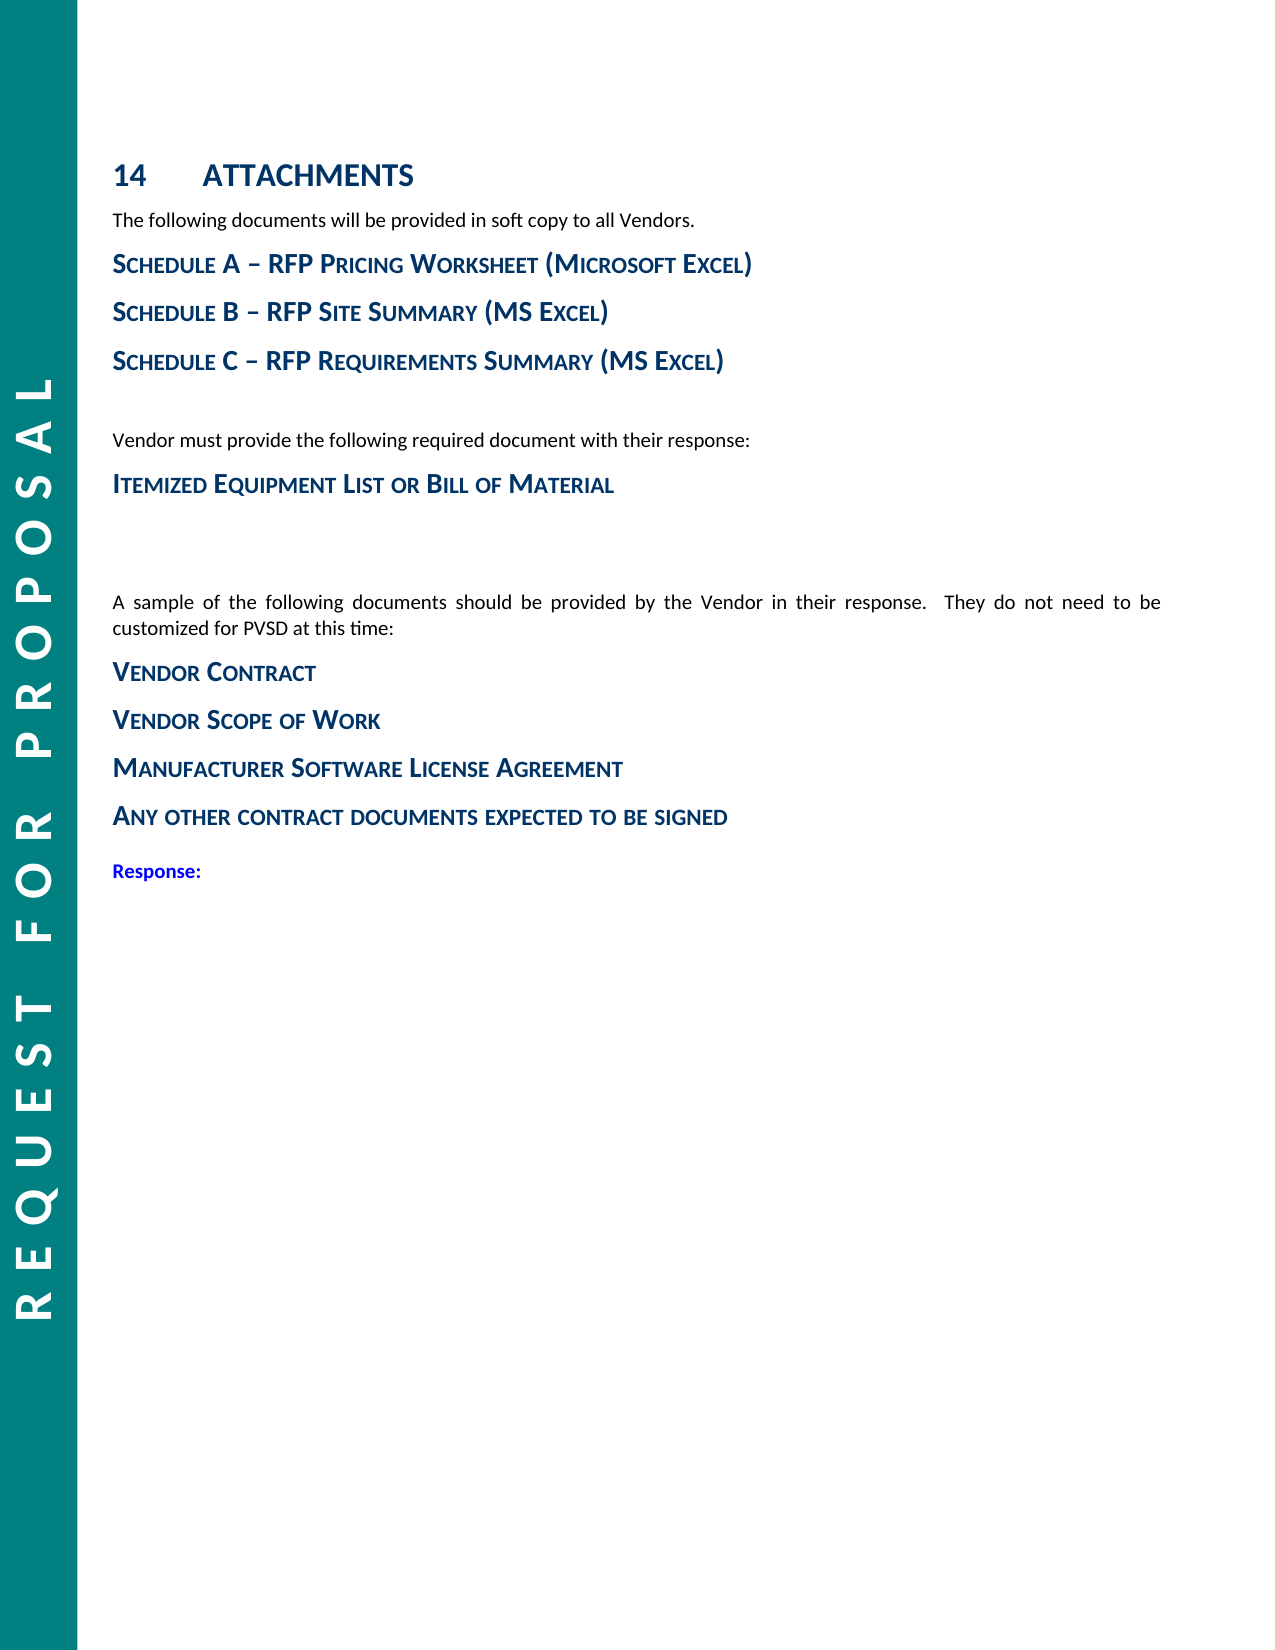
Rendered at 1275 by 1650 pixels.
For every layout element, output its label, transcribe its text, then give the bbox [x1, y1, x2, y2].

text Response: [112, 858, 1162, 883]
subtitle Manufacturer Software License Agreement [112, 749, 1162, 785]
subtitle Attachments [112, 154, 1162, 195]
subtitle Schedule C – RFP Requirements Summary (MS Excel) [112, 342, 1162, 377]
subtitle Vendor Scope of Work [112, 701, 1162, 737]
subtitle Vendor Contract [112, 653, 1162, 688]
subtitle Schedule B – RFP Site Summary (MS Excel) [112, 293, 1162, 329]
subtitle Any other contract documents expected to be signed [112, 797, 1162, 833]
text The following documents will be provided in soft copy to all Vendors. [112, 207, 1162, 233]
subtitle Schedule A – RFP Pricing Worksheet (Microsoft Excel) [112, 245, 1162, 281]
text Vendor must provide the following required document with their response: [112, 428, 1162, 453]
text A sample of the following documents should be provided by the Vendor in their response. They do not need to be customized for PVSD at this time: [112, 589, 1162, 640]
subtitle Itemized Equipment List or Bill of Material [112, 466, 1162, 501]
